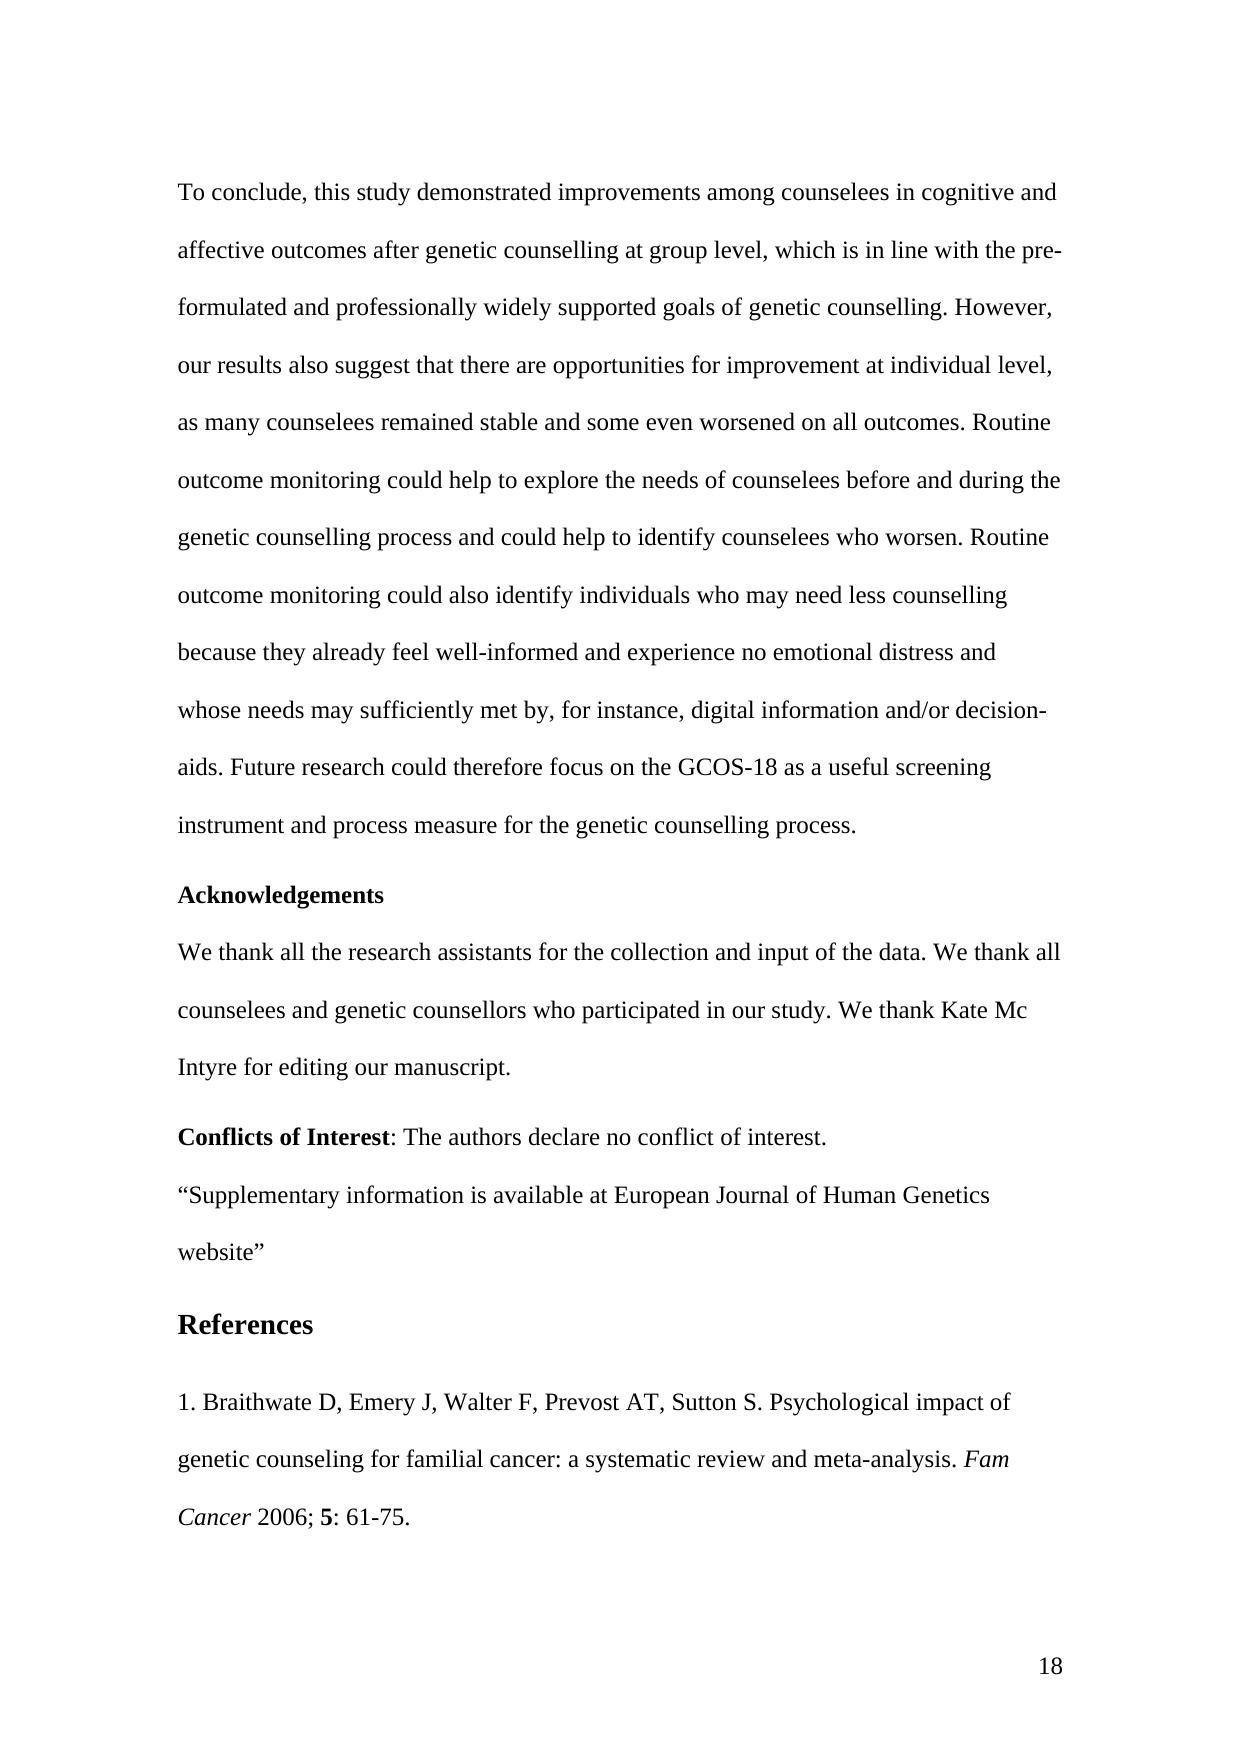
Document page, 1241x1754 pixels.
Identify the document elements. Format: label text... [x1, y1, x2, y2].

text Acknowledgements [177, 880, 1063, 908]
text We thank all the research assistants for the collection and input of the data. We thank all counselees and genetic counsellors who participated in our study. We thank Kate Mc Intyre for editing our manuscript. [177, 937, 1063, 1081]
text Conflicts of Interest: The authors declare no conflict of interest. [177, 1122, 1063, 1151]
text To conclude, this study demonstrated improvements among counselees in cognitive and affective outcomes after genetic counselling at group level, which is in line with the pre-formulated and professionally widely supported goals of genetic counselling. However, our results also suggest that there are opportunities for improvement at individual level, as many counselees remained stable and some even worsened on all outcomes. Routine outcome monitoring could help to explore the needs of counselees before and during the genetic counselling process and could help to identify counselees who worsen. Routine outcome monitoring could also identify individuals who may need less counselling because they already feel well-informed and experience no emotional distress and whose needs may sufficiently met by, for instance, digital information and/or decision-aids. Future research could therefore focus on the GCOS-18 as a useful screening instrument and process measure for the genetic counselling process. [177, 177, 1063, 838]
text “Supplementary information is available at European Journal of Human Genetics website” [177, 1180, 1063, 1266]
text 1. Braithwate D, Emery J, Walter F, Prevost AT, Sutton S. Psychological impact of genetic counseling for familial cancer: a systematic review and meta-analysis. Fam Cancer 2006; 5: 61-75. [177, 1387, 1063, 1531]
text References [177, 1307, 1063, 1341]
